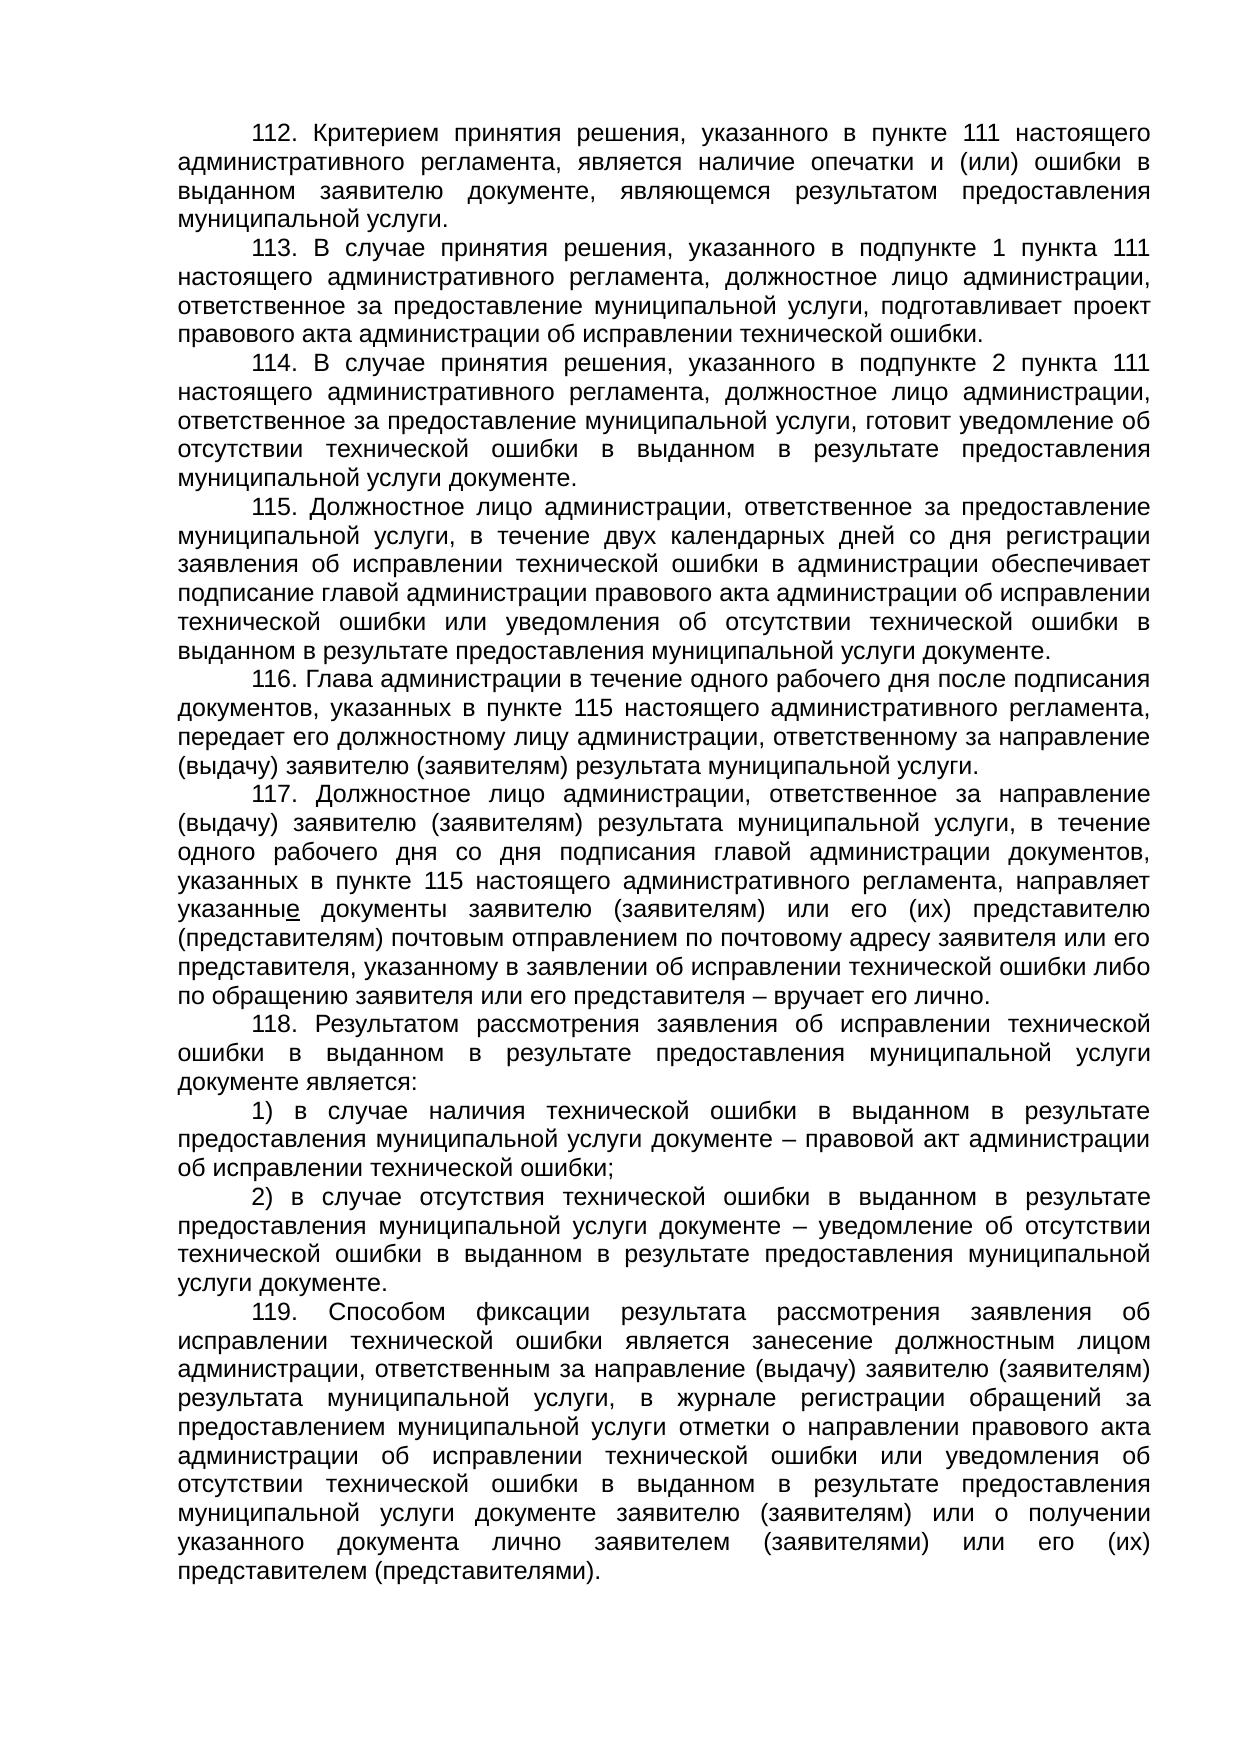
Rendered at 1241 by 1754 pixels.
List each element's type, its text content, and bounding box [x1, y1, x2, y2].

text 115. Должностное лицо администрации, ответственное за предоставление муниципальной услуги, в течение двух календарных дней со дня регистрации заявления об исправлении технической ошибки в администрации обеспечивает подписание главой администрации правового акта администрации об исправлении технической ошибки или уведомления об отсутствии технической ошибки в выданном в результате предоставления муниципальной услуги документе. [177, 492, 1152, 664]
text 116. Глава администрации в течение одного рабочего дня после подписания документов, указанных в пункте 115 настоящего административного регламента, передает его должностному лицу администрации, ответственному за направление (выдачу) заявителю (заявителям) результата муниципальной услуги. [177, 664, 1152, 779]
text 1) в случае наличия технической ошибки в выданном в результате предоставления муниципальной услуги документе – правовой акт администрации об исправлении технической ошибки; [177, 1096, 1152, 1182]
text 114. В случае принятия решения, указанного в подпункте 2 пункта 111 настоящего административного регламента, должностное лицо администрации, ответственное за предоставление муниципальной услуги, готовит уведомление об отсутствии технической ошибки в выданном в результате предоставления муниципальной услуги документе. [177, 348, 1152, 492]
text 112. Критерием принятия решения, указанного в пункте 111 настоящего административного регламента, является наличие опечатки и (или) ошибки в выданном заявителю документе, являющемся результатом предоставления муниципальной услуги. [177, 118, 1152, 233]
text 117. Должностное лицо администрации, ответственное за направление (выдачу) заявителю (заявителям) результата муниципальной услуги, в течение одного рабочего дня со дня подписания главой администрации документов, указанных в пункте 115 настоящего административного регламента, направляет указанные документы заявителю (заявителям) или его (их) представителю (представителям) почтовым отправлением по почтовому адресу заявителя или его представителя, указанному в заявлении об исправлении технической ошибки либо по обращению заявителя или его представителя – вручает его лично. [177, 779, 1152, 1009]
text 2) в случае отсутствия технической ошибки в выданном в результате предоставления муниципальной услуги документе – уведомление об отсутствии технической ошибки в выданном в результате предоставления муниципальной услуги документе. [177, 1182, 1152, 1297]
text 119. Способом фиксации результата рассмотрения заявления об исправлении технической ошибки является занесение должностным лицом администрации, ответственным за направление (выдачу) заявителю (заявителям) результата муниципальной услуги, в журнале регистрации обращений за предоставлением муниципальной услуги отметки о направлении правового акта администрации об исправлении технической ошибки или уведомления об отсутствии технической ошибки в выданном в результате предоставления муниципальной услуги документе заявителю (заявителям) или о получении указанного документа лично заявителем (заявителями) или его (их) представителем (представителями). [177, 1297, 1152, 1584]
text 118. Результатом рассмотрения заявления об исправлении технической ошибки в выданном в результате предоставления муниципальной услуги документе является: [177, 1009, 1152, 1096]
text 113. В случае принятия решения, указанного в подпункте 1 пункта 111 настоящего административного регламента, должностное лицо администрации, ответственное за предоставление муниципальной услуги, подготавливает проект правового акта администрации об исправлении технической ошибки. [177, 233, 1152, 348]
